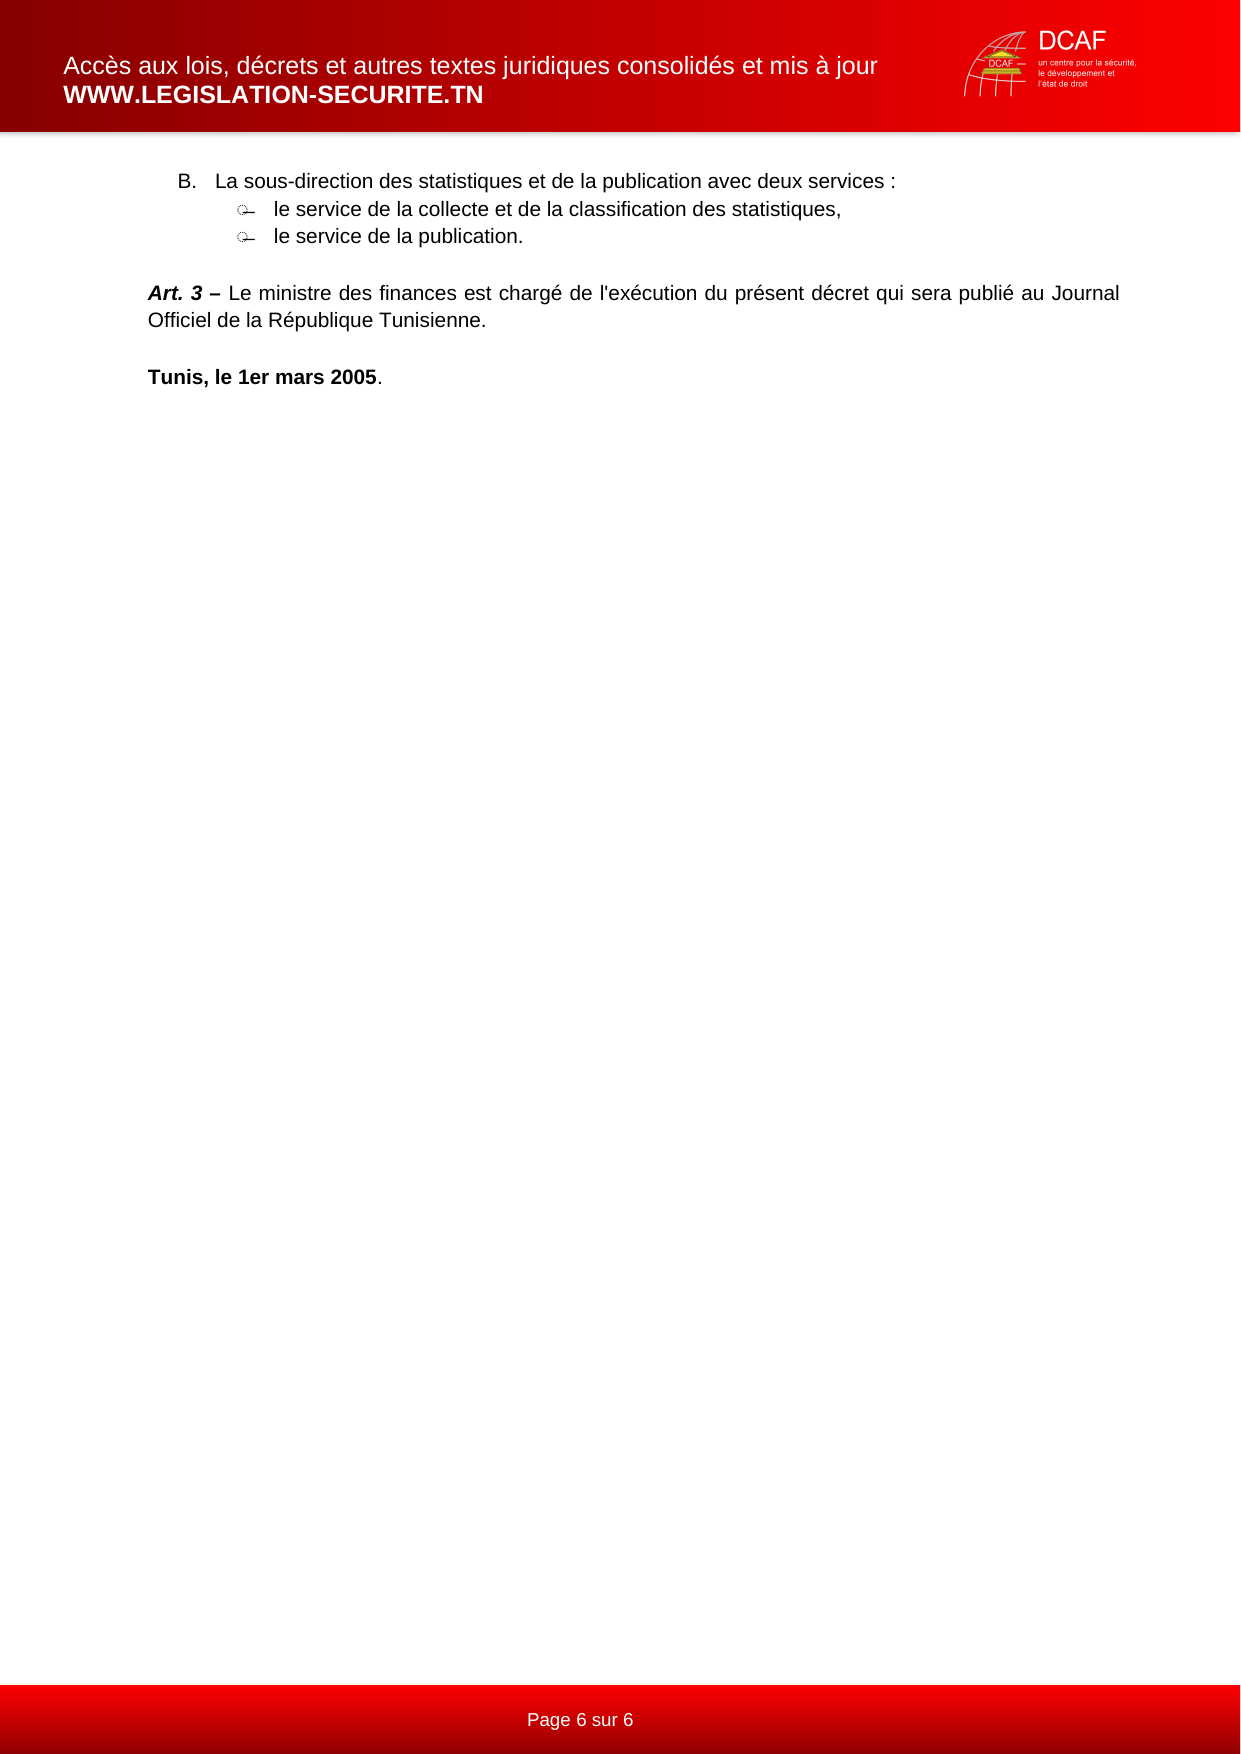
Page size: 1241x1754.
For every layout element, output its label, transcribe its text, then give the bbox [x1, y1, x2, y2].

list le service de la publication. [236, 224, 1122, 248]
picture [963, 28, 1137, 97]
text Tunis, le 1er mars 2005. [148, 365, 1122, 389]
text Art. 3 – Le ministre des finances est chargé de l'exécution du présent décret qui sera publié au Journal Officiel de la République Tunisienne. [148, 281, 1122, 332]
list La sous-direction des statistiques et de la publication avec deux services : [177, 169, 1122, 193]
list le service de la collecte et de la classification des statistiques, [236, 197, 1122, 221]
